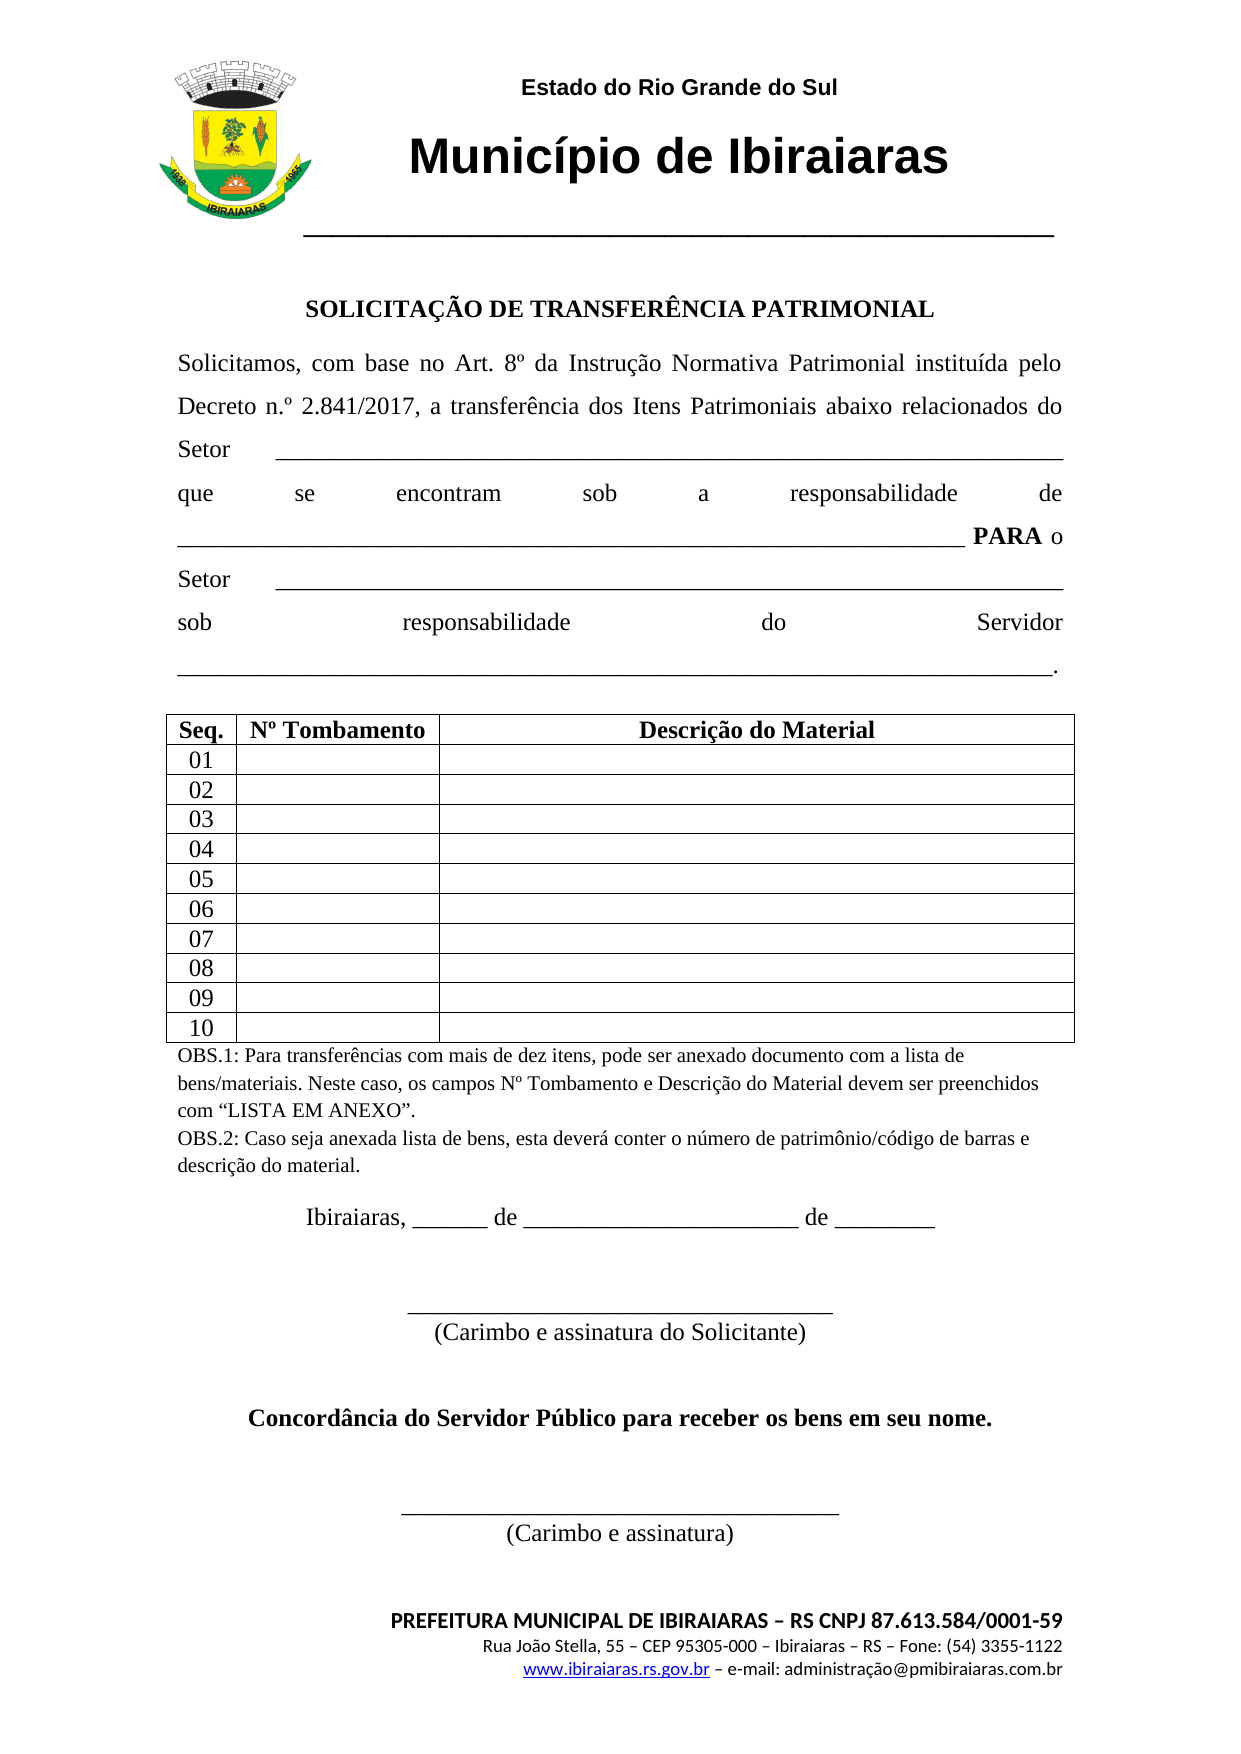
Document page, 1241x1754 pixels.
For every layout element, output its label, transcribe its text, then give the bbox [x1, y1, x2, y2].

table_cell 01 [167, 745, 236, 774]
table_cell [440, 745, 1074, 774]
text __________________________________ [177, 1288, 1063, 1317]
table_header Seq. [167, 715, 236, 744]
text SOLICITAÇÃO DE TRANSFERÊNCIA PATRIMONIAL [177, 294, 1063, 323]
text OBS.1: Para transferências com mais de dez itens, pode ser anexado documento com a lista de bens/materiais. Neste caso, os campos Nº Tombamento e Descrição do Material devem ser preenchidos com “LISTA EM ANEXO”. [177, 1043, 1063, 1122]
table_cell [237, 983, 439, 1012]
table_cell [237, 745, 439, 774]
table_cell [440, 894, 1074, 923]
text ___________________________________ [177, 1489, 1063, 1518]
table_cell [440, 954, 1074, 982]
table_cell [440, 775, 1074, 803]
table_cell [440, 1013, 1074, 1042]
table_cell [237, 894, 439, 923]
text OBS.2: Caso seja anexada lista de bens, esta deverá conter o número de patrimônio/código de barras e descrição do material. [177, 1126, 1063, 1177]
table_cell [237, 864, 439, 893]
table_cell 10 [167, 1013, 236, 1042]
table_cell 05 [167, 864, 236, 893]
table_cell [440, 924, 1074, 952]
table_cell [237, 805, 439, 833]
table_cell [440, 864, 1074, 893]
table_cell 03 [167, 805, 236, 833]
table_cell [237, 1013, 439, 1042]
text Solicitamos, com base no Art. 8º da Instrução Normativa Patrimonial instituída pelo Decreto n.º 2.841/2017, a transferência dos Itens Patrimoniais abaixo relacionados do Setor _______________________________________________________________ que se encontram sob a responsabilidade de _______________________________________________________________ PARA o Setor _______________________________________________________________ sob responsabilidade do Servidor ______________________________________________________________________. [177, 348, 1063, 679]
table_cell 07 [167, 924, 236, 952]
text Ibiraiaras, ______ de ______________________ de ________ [177, 1202, 1063, 1231]
text Concordância do Servidor Público para receber os bens em seu nome. [177, 1403, 1063, 1432]
table_cell 06 [167, 894, 236, 923]
table_cell 09 [167, 983, 236, 1012]
picture [159, 61, 312, 219]
table_cell 04 [167, 834, 236, 863]
table_cell 02 [167, 775, 236, 803]
table_cell [237, 924, 439, 952]
table_header Nº Tombamento [237, 715, 439, 744]
table_header Descrição do Material [440, 715, 1074, 744]
table_cell [440, 983, 1074, 1012]
table_cell [237, 834, 439, 863]
text (Carimbo e assinatura do Solicitante) [177, 1317, 1063, 1346]
table_cell [237, 775, 439, 803]
table_cell 08 [167, 954, 236, 982]
table_cell [440, 834, 1074, 863]
table_cell [237, 954, 439, 982]
text (Carimbo e assinatura) [177, 1518, 1063, 1547]
table_cell [440, 805, 1074, 833]
